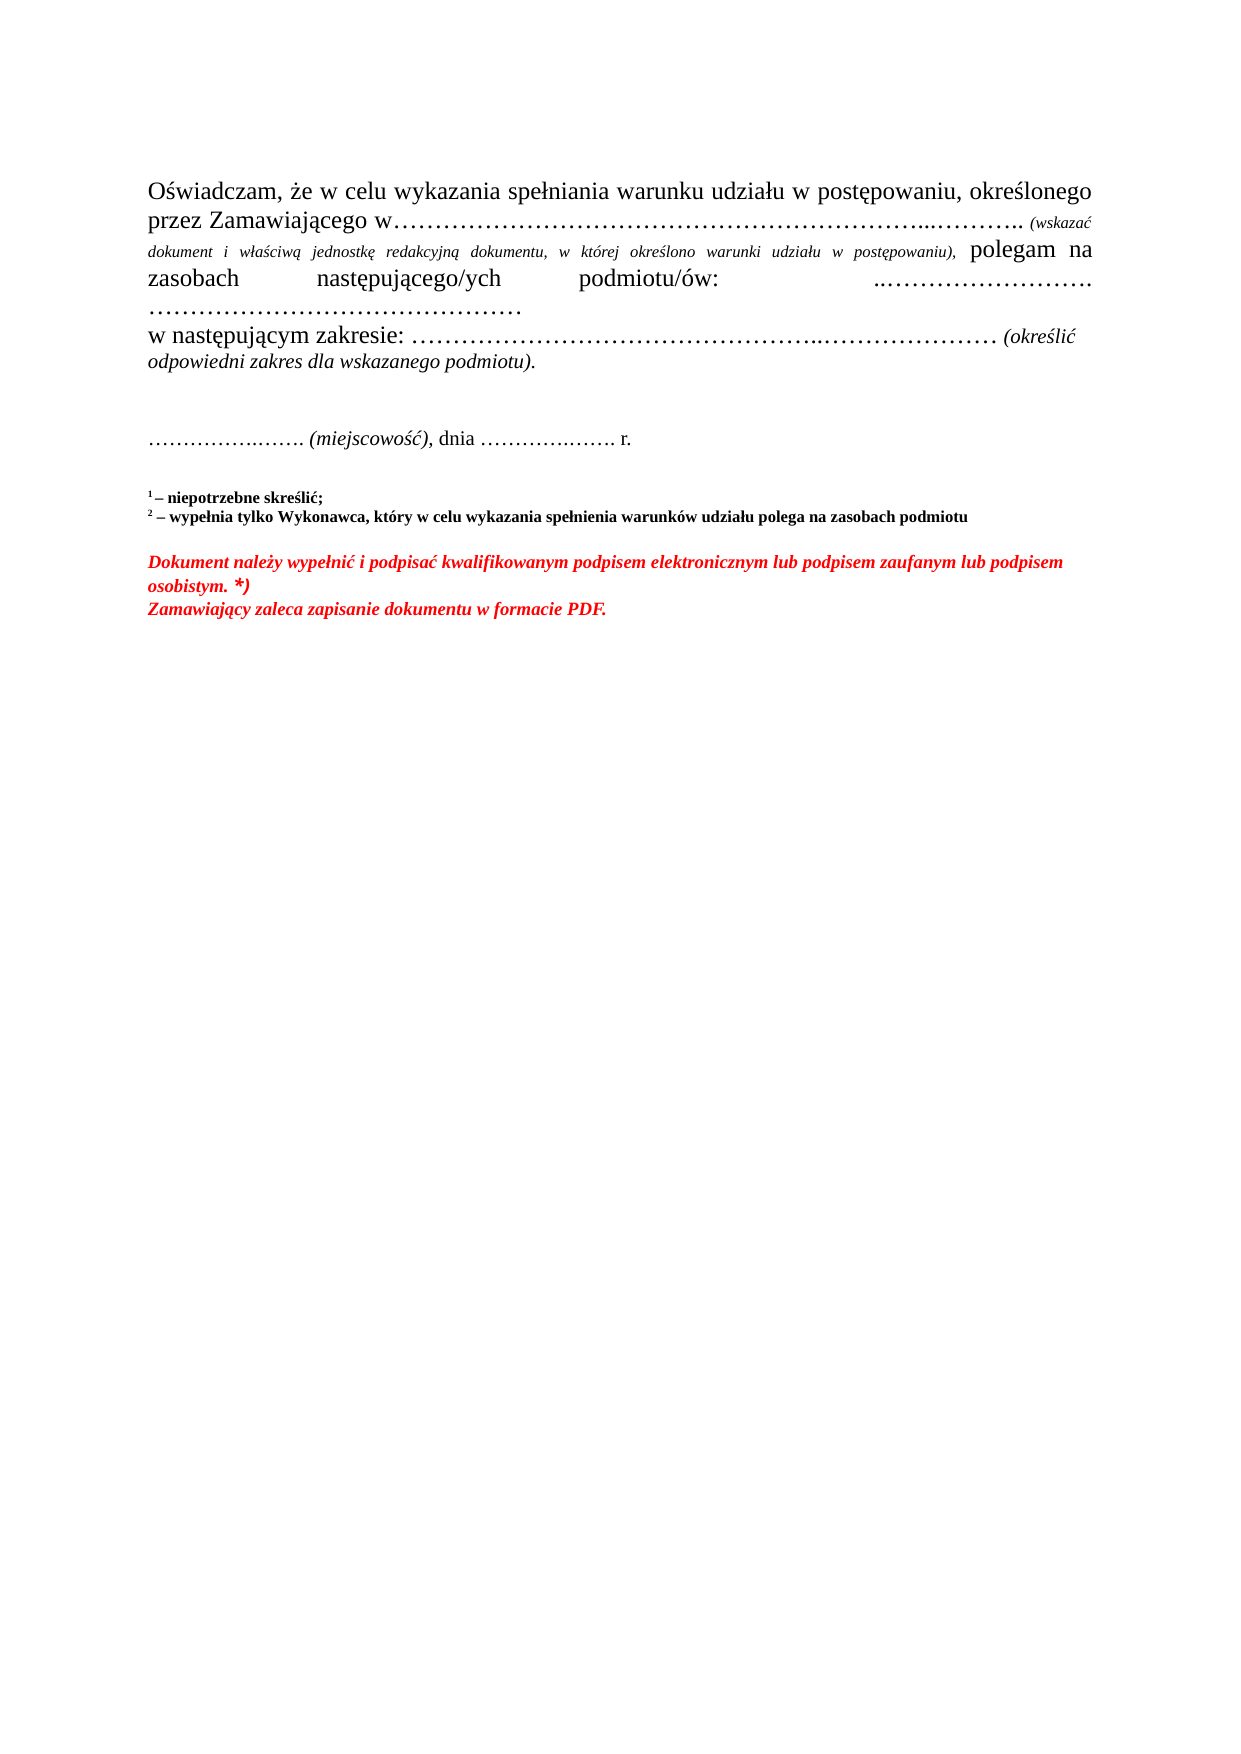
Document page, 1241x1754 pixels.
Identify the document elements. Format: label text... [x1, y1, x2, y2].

text Zamawiający zaleca zapisanie dokumentu w formacie PDF. [148, 598, 1093, 619]
text 2 – wypełnia tylko Wykonawca, który w celu wykazania spełnienia warunków udziału polega na zasobach podmiotu [148, 507, 1093, 526]
text …………….……. (miejscowość), dnia ………….……. r. [148, 426, 1093, 450]
text w następującym zakresie: …………………………………………..………………… (określić odpowiedni zakres dla wskazanego podmiotu). [148, 320, 1093, 373]
text 1 – niepotrzebne skreślić; [148, 488, 1093, 507]
text Dokument należy wypełnić i podpisać kwalifikowanym podpisem elektronicznym lub podpisem zaufanym lub podpisem osobistym. *) [148, 551, 1093, 598]
text Oświadczam, że w celu wykazania spełniania warunku udziału w postępowaniu, określonego przez Zamawiającego w………………………………………………………...……….. (wskazać dokument i właściwą jednostkę redakcyjną dokumentu, w której określono warunki udziału w postępowaniu), polegam na zasobach następującego/ych podmiotu/ów: ..…………………….……………………………………… [148, 176, 1093, 320]
